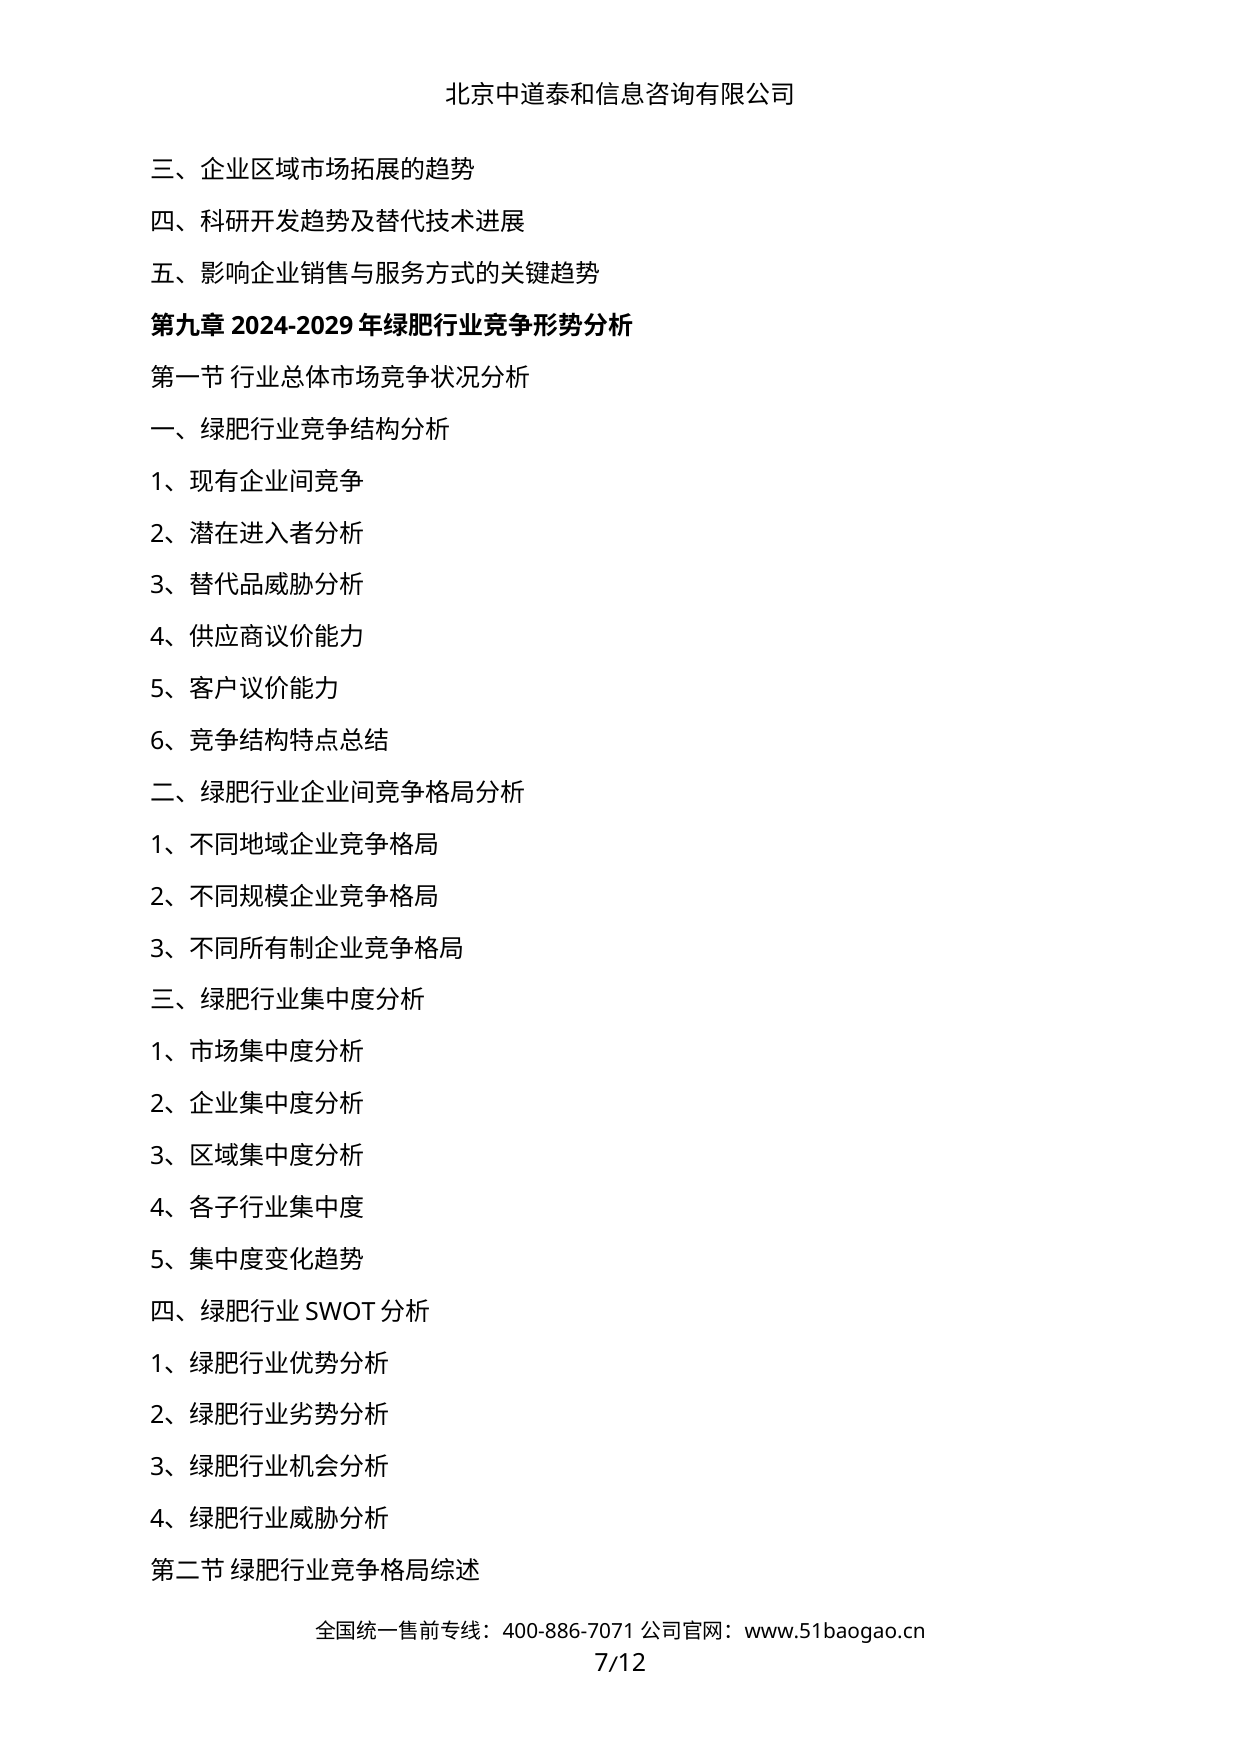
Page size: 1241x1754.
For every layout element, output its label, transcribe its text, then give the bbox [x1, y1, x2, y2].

text 3、区域集中度分析 [150, 1136, 1090, 1172]
text 4、绿肥行业威胁分析 [150, 1499, 1090, 1535]
text 1、现有企业间竞争 [150, 461, 1090, 497]
text 第一节 行业总体市场竞争状况分析 [150, 357, 1090, 394]
text 1、绿肥行业优势分析 [150, 1343, 1090, 1379]
text 一、绿肥行业竞争结构分析 [150, 409, 1090, 446]
text 2、潜在进入者分析 [150, 513, 1090, 549]
text 6、竞争结构特点总结 [150, 721, 1090, 757]
text 1、市场集中度分析 [150, 1032, 1090, 1068]
text 二、绿肥行业企业间竞争格局分析 [150, 772, 1090, 809]
text 4、供应商议价能力 [150, 617, 1090, 653]
text 5、客户议价能力 [150, 669, 1090, 705]
text 2、绿肥行业劣势分析 [150, 1395, 1090, 1431]
text 2、不同规模企业竞争格局 [150, 876, 1090, 912]
text 3、绿肥行业机会分析 [150, 1447, 1090, 1483]
text 三、企业区域市场拓展的趋势 [150, 150, 1090, 186]
text 2、企业集中度分析 [150, 1084, 1090, 1120]
text 5、集中度变化趋势 [150, 1239, 1090, 1276]
text 五、影响企业销售与服务方式的关键趋势 [150, 254, 1090, 290]
text 1、不同地域企业竞争格局 [150, 824, 1090, 861]
text 第二节 绿肥行业竞争格局综述 [150, 1551, 1090, 1587]
text 3、替代品威胁分析 [150, 565, 1090, 601]
text 三、绿肥行业集中度分析 [150, 980, 1090, 1016]
text 四、科研开发趋势及替代技术进展 [150, 202, 1090, 238]
text 3、不同所有制企业竞争格局 [150, 928, 1090, 964]
text 四、绿肥行业SWOT分析 [150, 1291, 1090, 1327]
text 第九章 2024-2029年绿肥行业竞争形势分析 [150, 306, 1090, 342]
text 4、各子行业集中度 [150, 1187, 1090, 1224]
